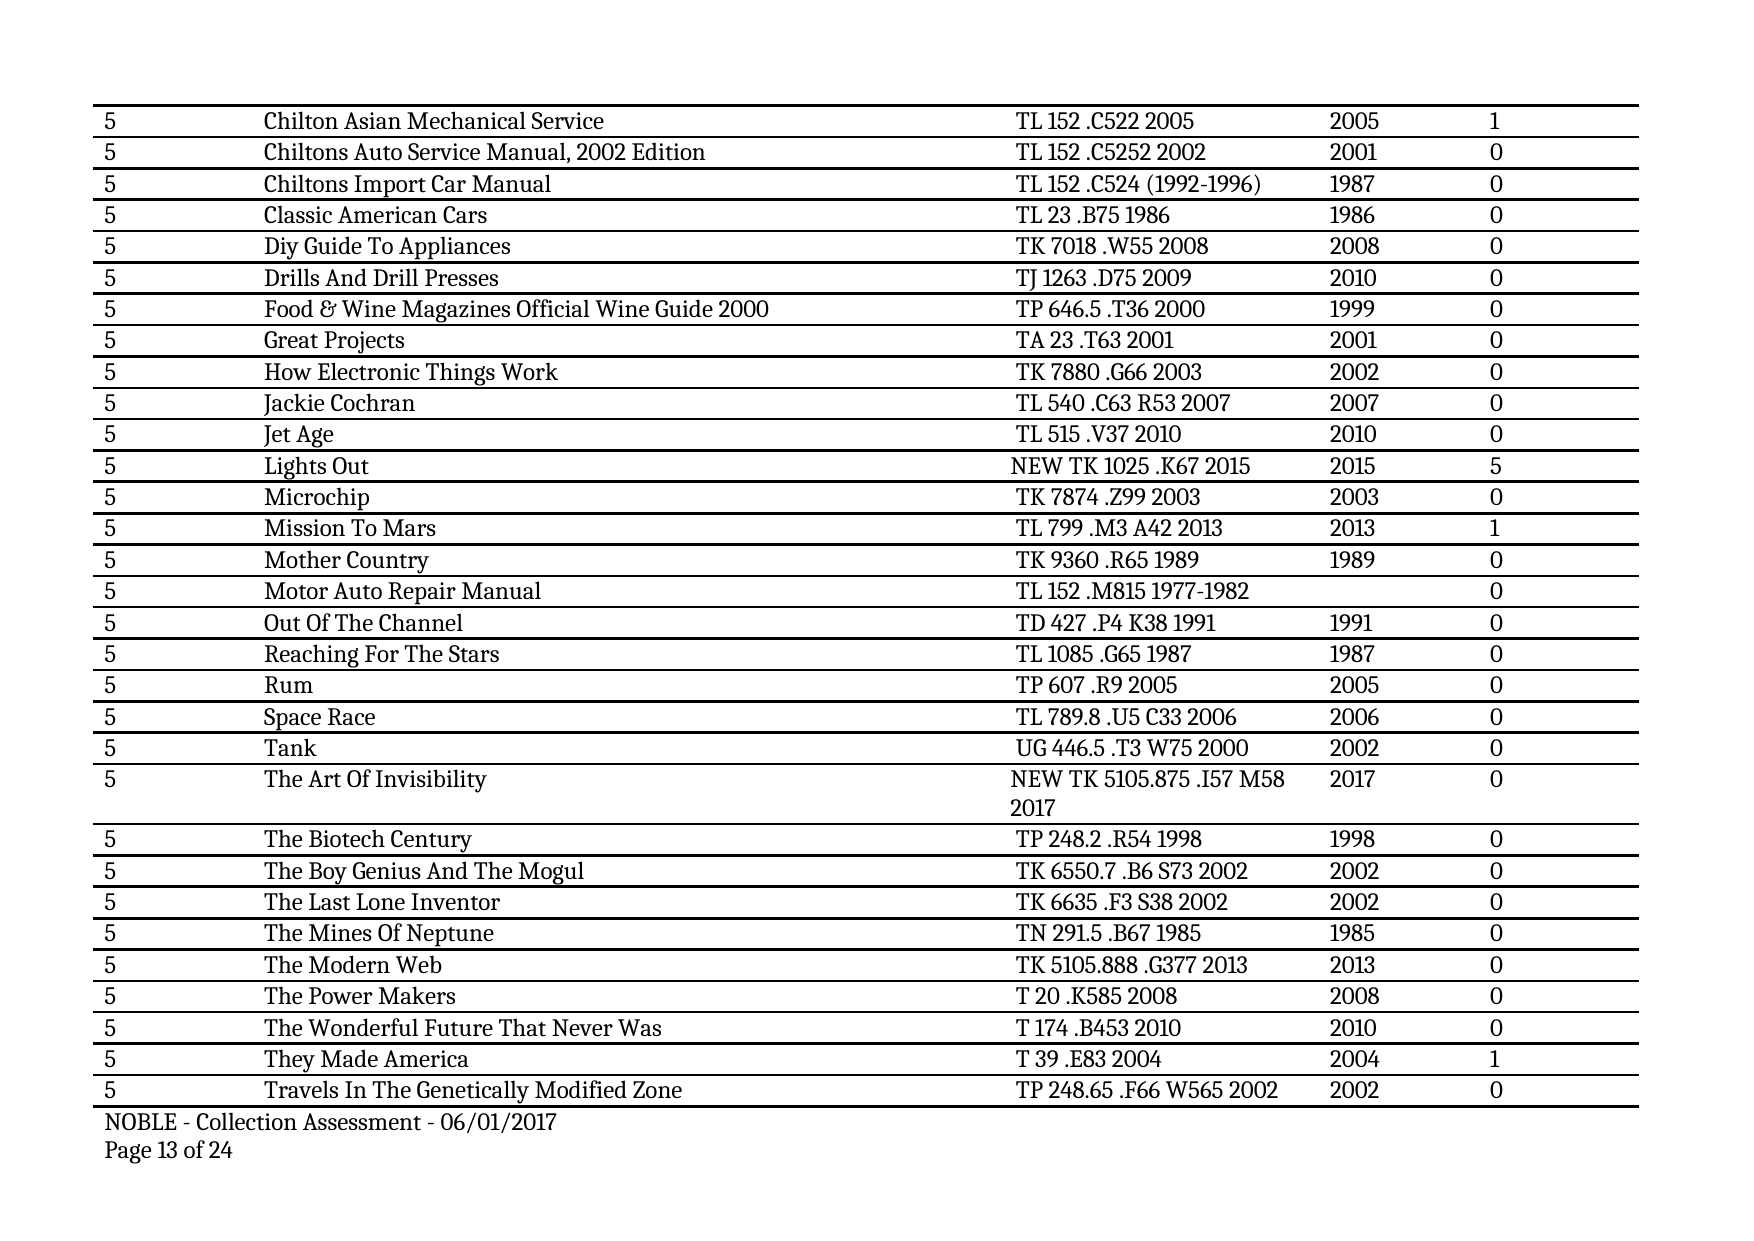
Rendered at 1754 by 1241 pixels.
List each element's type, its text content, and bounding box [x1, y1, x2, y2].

table_cell T 20 .K585 2008 [999, 982, 1319, 1011]
table_cell 5 [93, 857, 253, 885]
table_cell 2005 [1319, 107, 1478, 136]
table_cell 2002 [1319, 888, 1478, 917]
table_cell 1986 [1319, 201, 1478, 229]
table_cell 0 [1479, 671, 1638, 700]
table_cell NEW TK 5105.875 .I57 M58 2017 [999, 765, 1319, 823]
table_cell 2006 [1319, 703, 1478, 731]
table_cell Chiltons Import Car Manual [253, 170, 999, 198]
table_cell 1987 [1319, 640, 1478, 668]
table_cell 5 [93, 982, 253, 1011]
table_cell Lights Out [253, 452, 999, 480]
table_cell 2002 [1319, 734, 1478, 763]
table_cell TP 248.2 .R54 1998 [999, 825, 1319, 854]
table_cell 0 [1479, 857, 1638, 885]
table_cell TK 6635 .F3 S38 2002 [999, 888, 1319, 917]
table_cell [1319, 577, 1478, 606]
table_cell 5 [93, 703, 253, 731]
table_cell The Wonderful Future That Never Was [253, 1013, 999, 1042]
table_cell The Boy Genius And The Mogul [253, 857, 999, 885]
table_cell T 39 .E83 2004 [999, 1045, 1319, 1073]
table_cell 1 [1479, 1045, 1638, 1073]
table_cell TP 646.5 .T36 2000 [999, 295, 1319, 324]
table_cell TL 152 .C5252 2002 [999, 138, 1319, 167]
table_cell 0 [1479, 264, 1638, 292]
table_cell 2003 [1319, 483, 1478, 512]
table_cell 1991 [1319, 608, 1478, 637]
table_cell 5 [93, 358, 253, 386]
table_cell TK 7018 .W55 2008 [999, 232, 1319, 261]
table_cell Motor Auto Repair Manual [253, 577, 999, 606]
table_cell Reaching For The Stars [253, 640, 999, 668]
table_cell TL 789.8 .U5 C33 2006 [999, 703, 1319, 731]
table_cell 2017 [1319, 765, 1478, 823]
table_cell Travels In The Genetically Modified Zone [253, 1076, 999, 1105]
table_cell 0 [1479, 420, 1638, 449]
table_cell 5 [93, 546, 253, 574]
table_cell 2001 [1319, 138, 1478, 167]
table_cell TD 427 .P4 K38 1991 [999, 608, 1319, 637]
table_cell TL 152 .C522 2005 [999, 107, 1319, 136]
table_cell 2001 [1319, 326, 1478, 355]
table_cell 2008 [1319, 982, 1478, 1011]
table_cell 5 [93, 515, 253, 543]
table_cell 0 [1479, 640, 1638, 668]
table_cell 0 [1479, 825, 1638, 854]
table_cell 2010 [1319, 1013, 1478, 1042]
table_cell Diy Guide To Appliances [253, 232, 999, 261]
table_cell 0 [1479, 358, 1638, 386]
table_cell 2008 [1319, 232, 1478, 261]
table_cell 1989 [1319, 546, 1478, 574]
table_cell 0 [1479, 326, 1638, 355]
table_cell 1 [1479, 107, 1638, 136]
table_cell 2013 [1319, 951, 1478, 979]
table_cell Jackie Cochran [253, 389, 999, 418]
table_cell 0 [1479, 389, 1638, 418]
table_cell 1 [1479, 515, 1638, 543]
table_cell TL 23 .B75 1986 [999, 201, 1319, 229]
table_cell 0 [1479, 765, 1638, 823]
table_cell TK 7880 .G66 2003 [999, 358, 1319, 386]
table_cell 5 [1479, 452, 1638, 480]
table_cell 2015 [1319, 452, 1478, 480]
table_cell How Electronic Things Work [253, 358, 999, 386]
table_cell 0 [1479, 577, 1638, 606]
table_cell 0 [1479, 703, 1638, 731]
table_cell UG 446.5 .T3 W75 2000 [999, 734, 1319, 763]
table_cell 5 [93, 577, 253, 606]
table_cell 2007 [1319, 389, 1478, 418]
table_cell 1998 [1319, 825, 1478, 854]
table_cell 0 [1479, 546, 1638, 574]
table_cell 0 [1479, 232, 1638, 261]
table_cell They Made America [253, 1045, 999, 1073]
table_cell 5 [93, 389, 253, 418]
table_cell TK 9360 .R65 1989 [999, 546, 1319, 574]
table_cell 0 [1479, 295, 1638, 324]
table_cell The Biotech Century [253, 825, 999, 854]
table_cell TL 515 .V37 2010 [999, 420, 1319, 449]
table_cell TL 540 .C63 R53 2007 [999, 389, 1319, 418]
table_cell TK 7874 .Z99 2003 [999, 483, 1319, 512]
table_cell 2002 [1319, 358, 1478, 386]
table_cell 5 [93, 483, 253, 512]
table_cell 2010 [1319, 264, 1478, 292]
table_cell 5 [93, 1013, 253, 1042]
table_cell 0 [1479, 888, 1638, 917]
table_cell Rum [253, 671, 999, 700]
table_cell 5 [93, 170, 253, 198]
table_cell 0 [1479, 1013, 1638, 1042]
table_cell 5 [93, 888, 253, 917]
table_cell Classic American Cars [253, 201, 999, 229]
table_cell 0 [1479, 201, 1638, 229]
table_cell 5 [93, 232, 253, 261]
table_cell 5 [93, 107, 253, 136]
table_cell 0 [1479, 170, 1638, 198]
table_cell 5 [93, 640, 253, 668]
table_cell TK 6550.7 .B6 S73 2002 [999, 857, 1319, 885]
table_cell TA 23 .T63 2001 [999, 326, 1319, 355]
table_cell TJ 1263 .D75 2009 [999, 264, 1319, 292]
table_cell Jet Age [253, 420, 999, 449]
table_cell The Mines Of Neptune [253, 920, 999, 948]
table_cell TL 152 .C524 (1992-1996) [999, 170, 1319, 198]
table_cell Space Race [253, 703, 999, 731]
table_cell Mission To Mars [253, 515, 999, 543]
table_cell The Modern Web [253, 951, 999, 979]
table_cell 1985 [1319, 920, 1478, 948]
table_cell 2005 [1319, 671, 1478, 700]
table_cell TK 5105.888 .G377 2013 [999, 951, 1319, 979]
table_cell TL 152 .M815 1977-1982 [999, 577, 1319, 606]
table_cell 5 [93, 951, 253, 979]
table_cell 5 [93, 825, 253, 854]
table_cell The Last Lone Inventor [253, 888, 999, 917]
table_cell 0 [1479, 138, 1638, 167]
table_cell 5 [93, 734, 253, 763]
table_cell 2004 [1319, 1045, 1478, 1073]
table_cell 2010 [1319, 420, 1478, 449]
table_cell Out Of The Channel [253, 608, 999, 637]
table_cell 5 [93, 264, 253, 292]
table_cell 5 [93, 295, 253, 324]
table_cell TL 1085 .G65 1987 [999, 640, 1319, 668]
table_cell Tank [253, 734, 999, 763]
table_cell 2013 [1319, 515, 1478, 543]
table_cell 5 [93, 920, 253, 948]
table_cell 0 [1479, 483, 1638, 512]
table_cell TL 799 .M3 A42 2013 [999, 515, 1319, 543]
table_cell 5 [93, 326, 253, 355]
table_cell 0 [1479, 1076, 1638, 1105]
table_cell 5 [93, 452, 253, 480]
table_cell 5 [93, 1076, 253, 1105]
table_cell T 174 .B453 2010 [999, 1013, 1319, 1042]
table_cell Great Projects [253, 326, 999, 355]
table_cell TN 291.5 .B67 1985 [999, 920, 1319, 948]
table_cell 5 [93, 138, 253, 167]
table_cell 5 [93, 201, 253, 229]
table_cell TP 248.65 .F66 W565 2002 [999, 1076, 1319, 1105]
table_cell 0 [1479, 920, 1638, 948]
table_cell TP 607 .R9 2005 [999, 671, 1319, 700]
table_cell The Art Of Invisibility [253, 765, 999, 823]
table_cell Microchip [253, 483, 999, 512]
table_cell 5 [93, 608, 253, 637]
table_cell 5 [93, 765, 253, 823]
table_cell 0 [1479, 734, 1638, 763]
table_cell 5 [93, 420, 253, 449]
table_cell 5 [93, 671, 253, 700]
table_cell 2002 [1319, 1076, 1478, 1105]
table_cell NEW TK 1025 .K67 2015 [999, 452, 1319, 480]
table_cell 0 [1479, 982, 1638, 1011]
table_cell 2002 [1319, 857, 1478, 885]
table_cell 1987 [1319, 170, 1478, 198]
table_cell 0 [1479, 951, 1638, 979]
table_cell Food & Wine Magazines Official Wine Guide 2000 [253, 295, 999, 324]
table_cell 0 [1479, 608, 1638, 637]
table_cell 5 [93, 1045, 253, 1073]
table_cell 1999 [1319, 295, 1478, 324]
table_cell The Power Makers [253, 982, 999, 1011]
table_cell Mother Country [253, 546, 999, 574]
table_cell Drills And Drill Presses [253, 264, 999, 292]
table_cell Chiltons Auto Service Manual, 2002 Edition [253, 138, 999, 167]
table_cell Chilton Asian Mechanical Service [253, 107, 999, 136]
